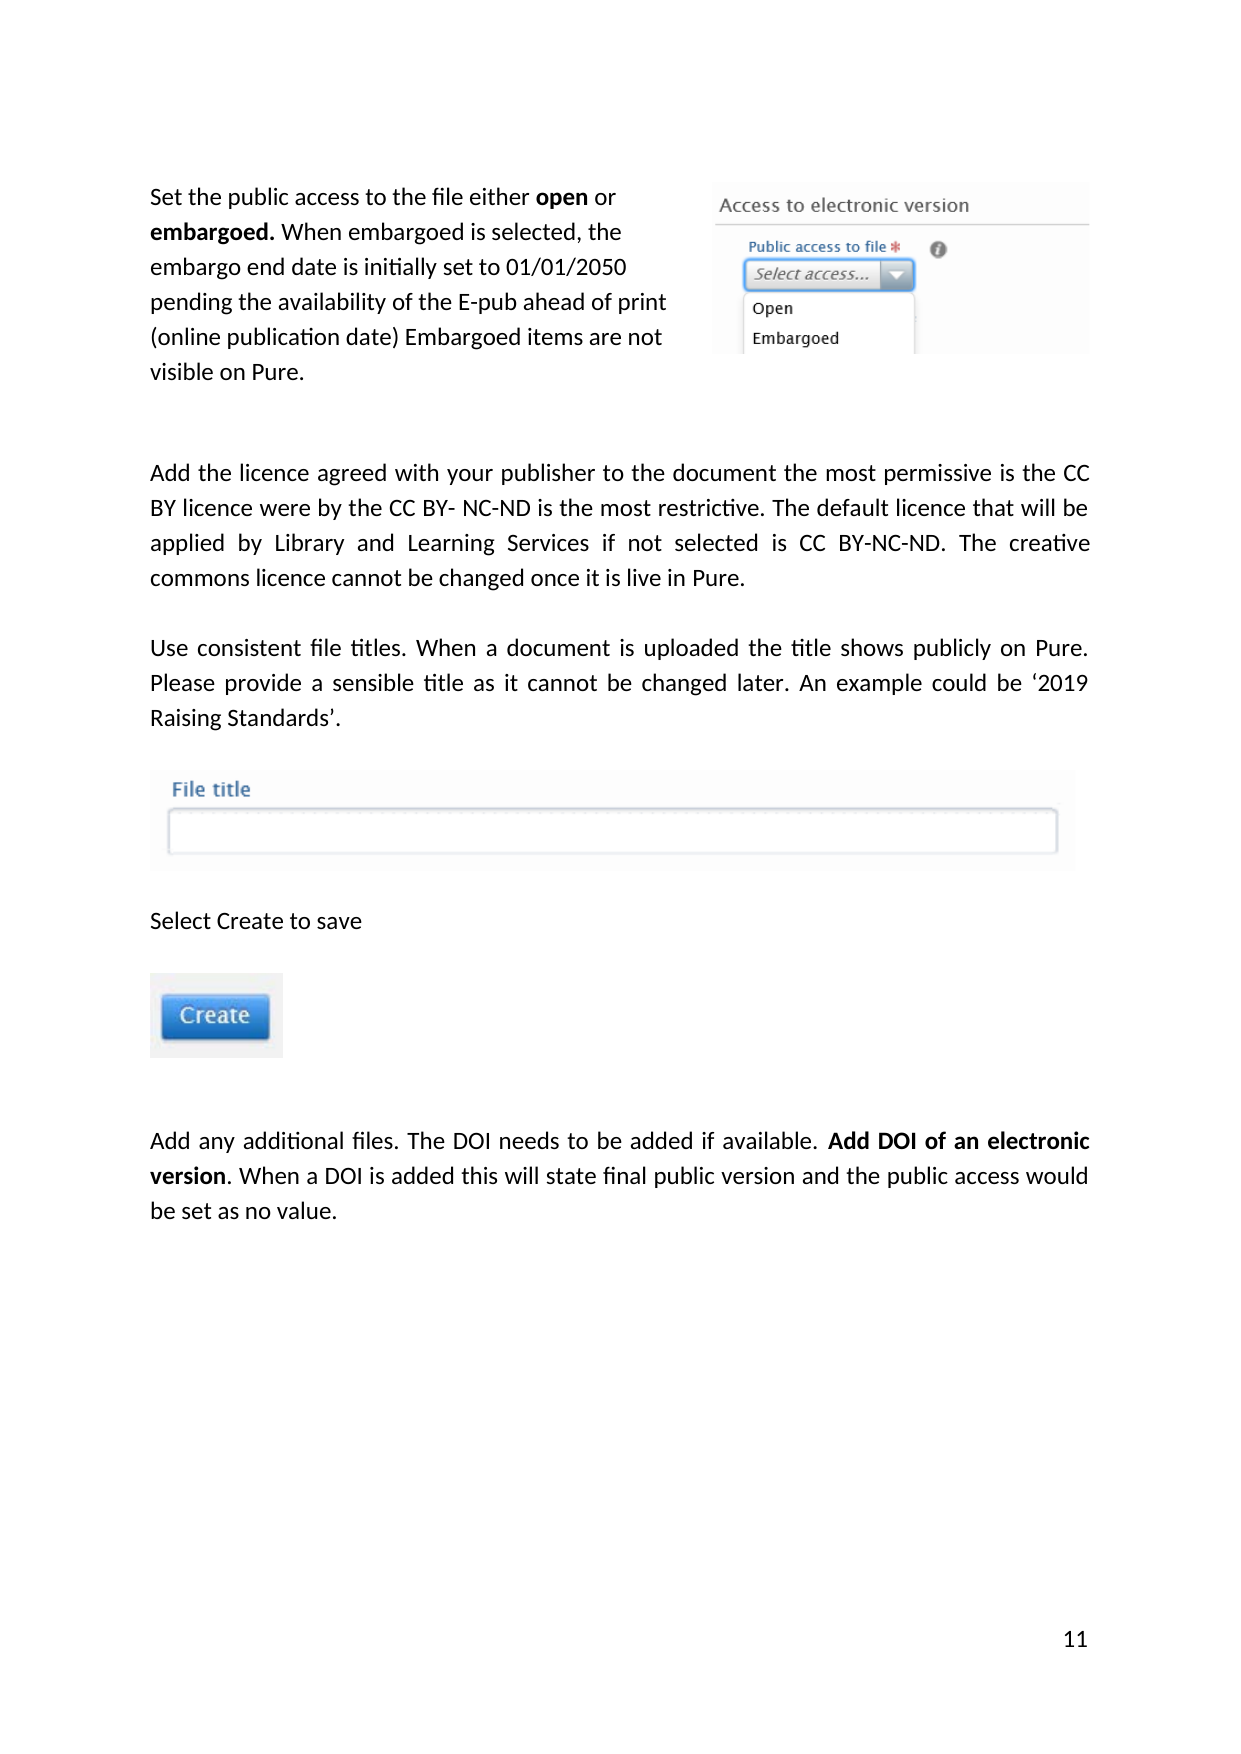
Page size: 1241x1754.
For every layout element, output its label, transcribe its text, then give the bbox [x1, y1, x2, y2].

picture [150, 770, 1076, 871]
text Use consistent file titles. When a document is uploaded the title shows publicly on Pure. Please provide a sensible title as it cannot be changed later. An example could be ‘2019 Raising Standards’. [150, 632, 1090, 733]
text Add any additional files. The DOI needs to be added if available. Add DOI of an electronic version. When a DOI is added this will state final public version and the public access would be set as no value. [150, 1125, 1090, 1225]
text Select Create to save [150, 905, 1157, 935]
text Add the licence agreed with your publisher to the document the most permissive is the CC BY licence were by the CC BY- NC-ND is the most restrictive. The default licence that will be applied by Library and Learning Services if not selected is CC BY-NC-ND. The creative commons licence cannot be changed once it is live in Pure. [150, 457, 1091, 593]
picture [150, 973, 283, 1058]
text Set the public access to the file either open or embargoed. When embargoed is selected, the embargo end date is initially set to 01/01/2050 pending the availability of the E-pub ahead of print (online publication date) Embargoed items are not visible on Pure. [150, 181, 668, 387]
picture [712, 182, 1090, 354]
